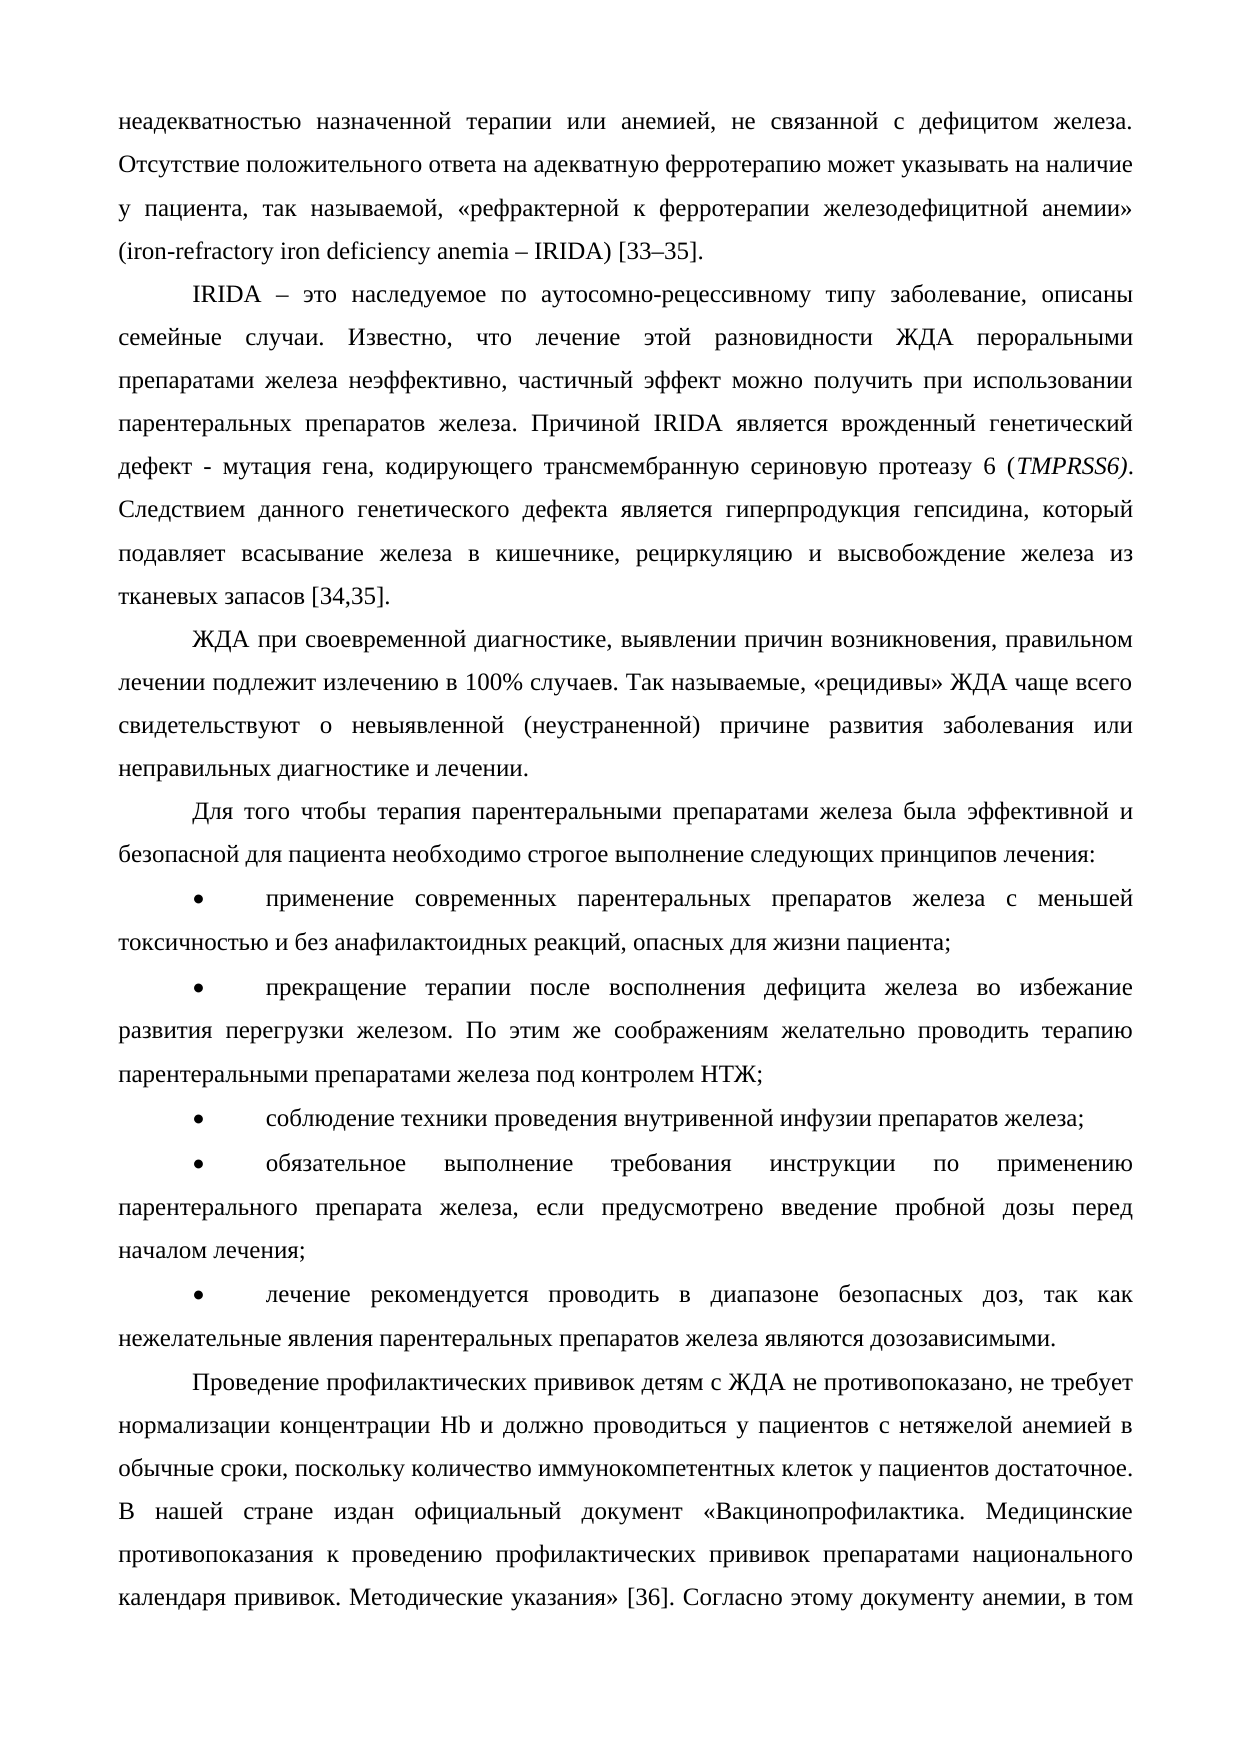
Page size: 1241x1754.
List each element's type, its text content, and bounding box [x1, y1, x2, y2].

list применение современных парентеральных препаратов железа с меньшей токсичностью и без анафилактоидных реакций, опасных для жизни пациента; [118, 883, 1134, 956]
list лечение рекомендуется проводить в диапазоне безопасных доз, так как нежелательные явления парентеральных препаратов железа являются дозозависимыми. [118, 1279, 1134, 1352]
list прекращение терапии после восполнения дефицита железа во избежание развития перегрузки железом. По этим же соображениям желательно проводить терапию парентеральными препаратами железа под контролем НТЖ; [118, 971, 1134, 1087]
list обязательное выполнение требования инструкции по применению парентерального препарата железа, если предусмотрено введение пробной дозы перед началом лечения; [118, 1147, 1134, 1264]
text Для того чтобы терапия парентеральными препаратами железа была эффективной и безопасной для пациента необходимо строгое выполнение следующих принципов лечения: [118, 796, 1134, 868]
list соблюдение техники проведения внутривенной инфузии препаратов железа; [118, 1102, 1134, 1132]
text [118, 1367, 1134, 1611]
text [118, 106, 1134, 264]
text IRIDA – это наследуемое по аутосомно-рецессивному типу заболевание, описаны семейные случаи. Известно, что лечение этой разновидности ЖДА пероральными препаратами железа неэффективно, частичный эффект можно получить при использовании парентеральных препаратов железа. Причиной IRIDA является врожденный генетический дефект - мутация гена, кодирующего трансмембранную сериновую протеазу 6 (ТМРRSS6). Следствием данного генетического дефекта является гиперпродукция гепсидина, который подавляет всасывание железа в кишечнике, рециркуляцию и высвобождение железа из тканевых запасов [34,35]. [118, 279, 1134, 609]
text ЖДА при своевременной диагностике, выявлении причин возникновения, правильном лечении подлежит излечению в 100% случаев. Так называемые, «рецидивы» ЖДА чаще всего свидетельствуют о невыявленной (неустраненной) причине развития заболевания или неправильных диагностике и лечении. [118, 624, 1134, 782]
